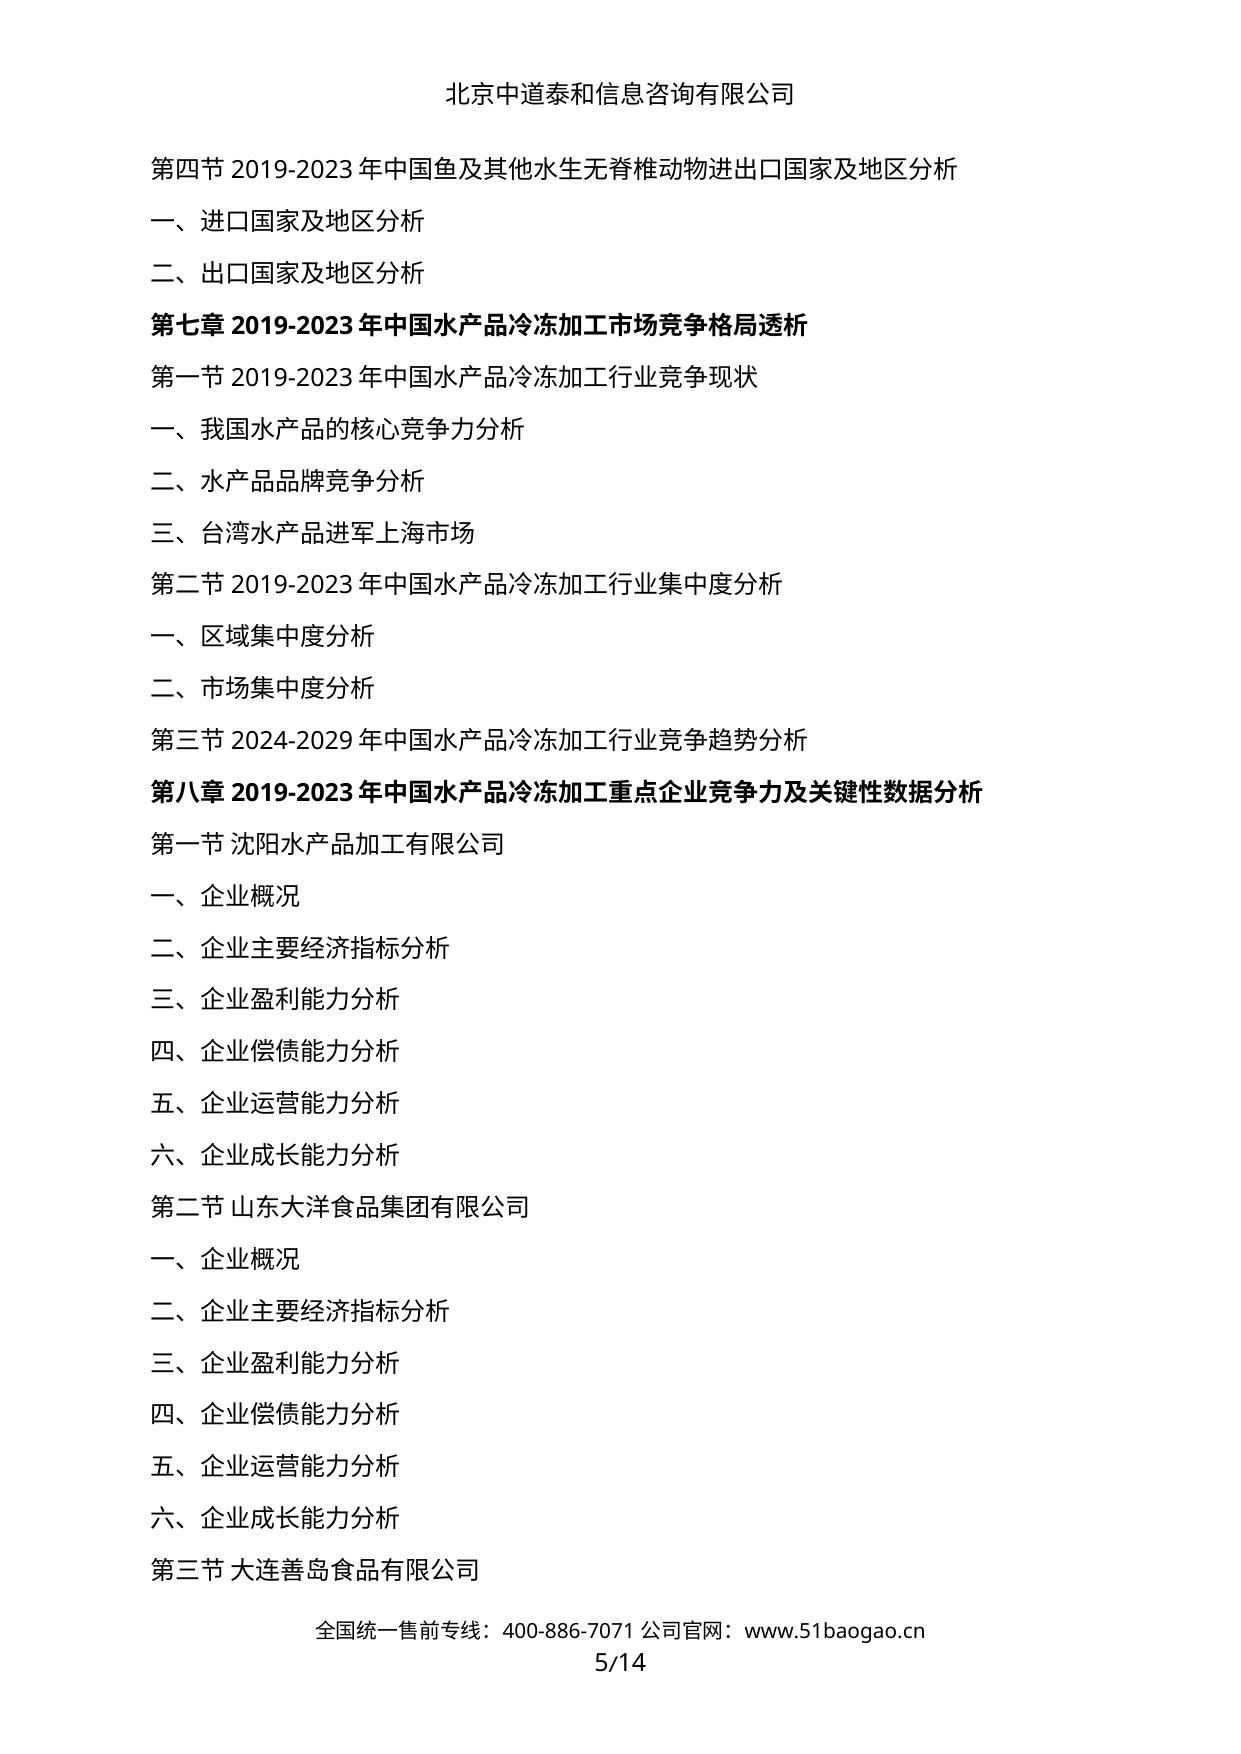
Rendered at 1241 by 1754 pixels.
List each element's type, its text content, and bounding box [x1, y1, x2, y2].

text 一、区域集中度分析 [150, 617, 1090, 653]
text 第四节 2019-2023年中国鱼及其他水生无脊椎动物进出口国家及地区分析 [150, 150, 1090, 186]
text 五、企业运营能力分析 [150, 1084, 1090, 1120]
text 第一节 沈阳水产品加工有限公司 [150, 824, 1090, 861]
text 二、企业主要经济指标分析 [150, 928, 1090, 964]
text 一、我国水产品的核心竞争力分析 [150, 409, 1090, 446]
text 三、台湾水产品进军上海市场 [150, 513, 1090, 549]
text 五、企业运营能力分析 [150, 1447, 1090, 1483]
text 一、企业概况 [150, 1239, 1090, 1276]
text 第七章 2019-2023年中国水产品冷冻加工市场竞争格局透析 [150, 306, 1090, 342]
text 第八章 2019-2023年中国水产品冷冻加工重点企业竞争力及关键性数据分析 [150, 772, 1090, 809]
text 一、企业概况 [150, 876, 1090, 912]
text 一、进口国家及地区分析 [150, 202, 1090, 238]
text 二、企业主要经济指标分析 [150, 1291, 1090, 1327]
text 第三节 大连善岛食品有限公司 [150, 1551, 1090, 1587]
text 四、企业偿债能力分析 [150, 1395, 1090, 1431]
text 六、企业成长能力分析 [150, 1499, 1090, 1535]
text 六、企业成长能力分析 [150, 1136, 1090, 1172]
text 第二节 2019-2023年中国水产品冷冻加工行业集中度分析 [150, 565, 1090, 601]
text 第一节 2019-2023年中国水产品冷冻加工行业竞争现状 [150, 357, 1090, 394]
text 三、企业盈利能力分析 [150, 980, 1090, 1016]
text 二、水产品品牌竞争分析 [150, 461, 1090, 497]
text 第三节 2024-2029年中国水产品冷冻加工行业竞争趋势分析 [150, 721, 1090, 757]
text 第二节 山东大洋食品集团有限公司 [150, 1187, 1090, 1224]
text 三、企业盈利能力分析 [150, 1343, 1090, 1379]
text 二、出口国家及地区分析 [150, 254, 1090, 290]
text 二、市场集中度分析 [150, 669, 1090, 705]
text 四、企业偿债能力分析 [150, 1032, 1090, 1068]
